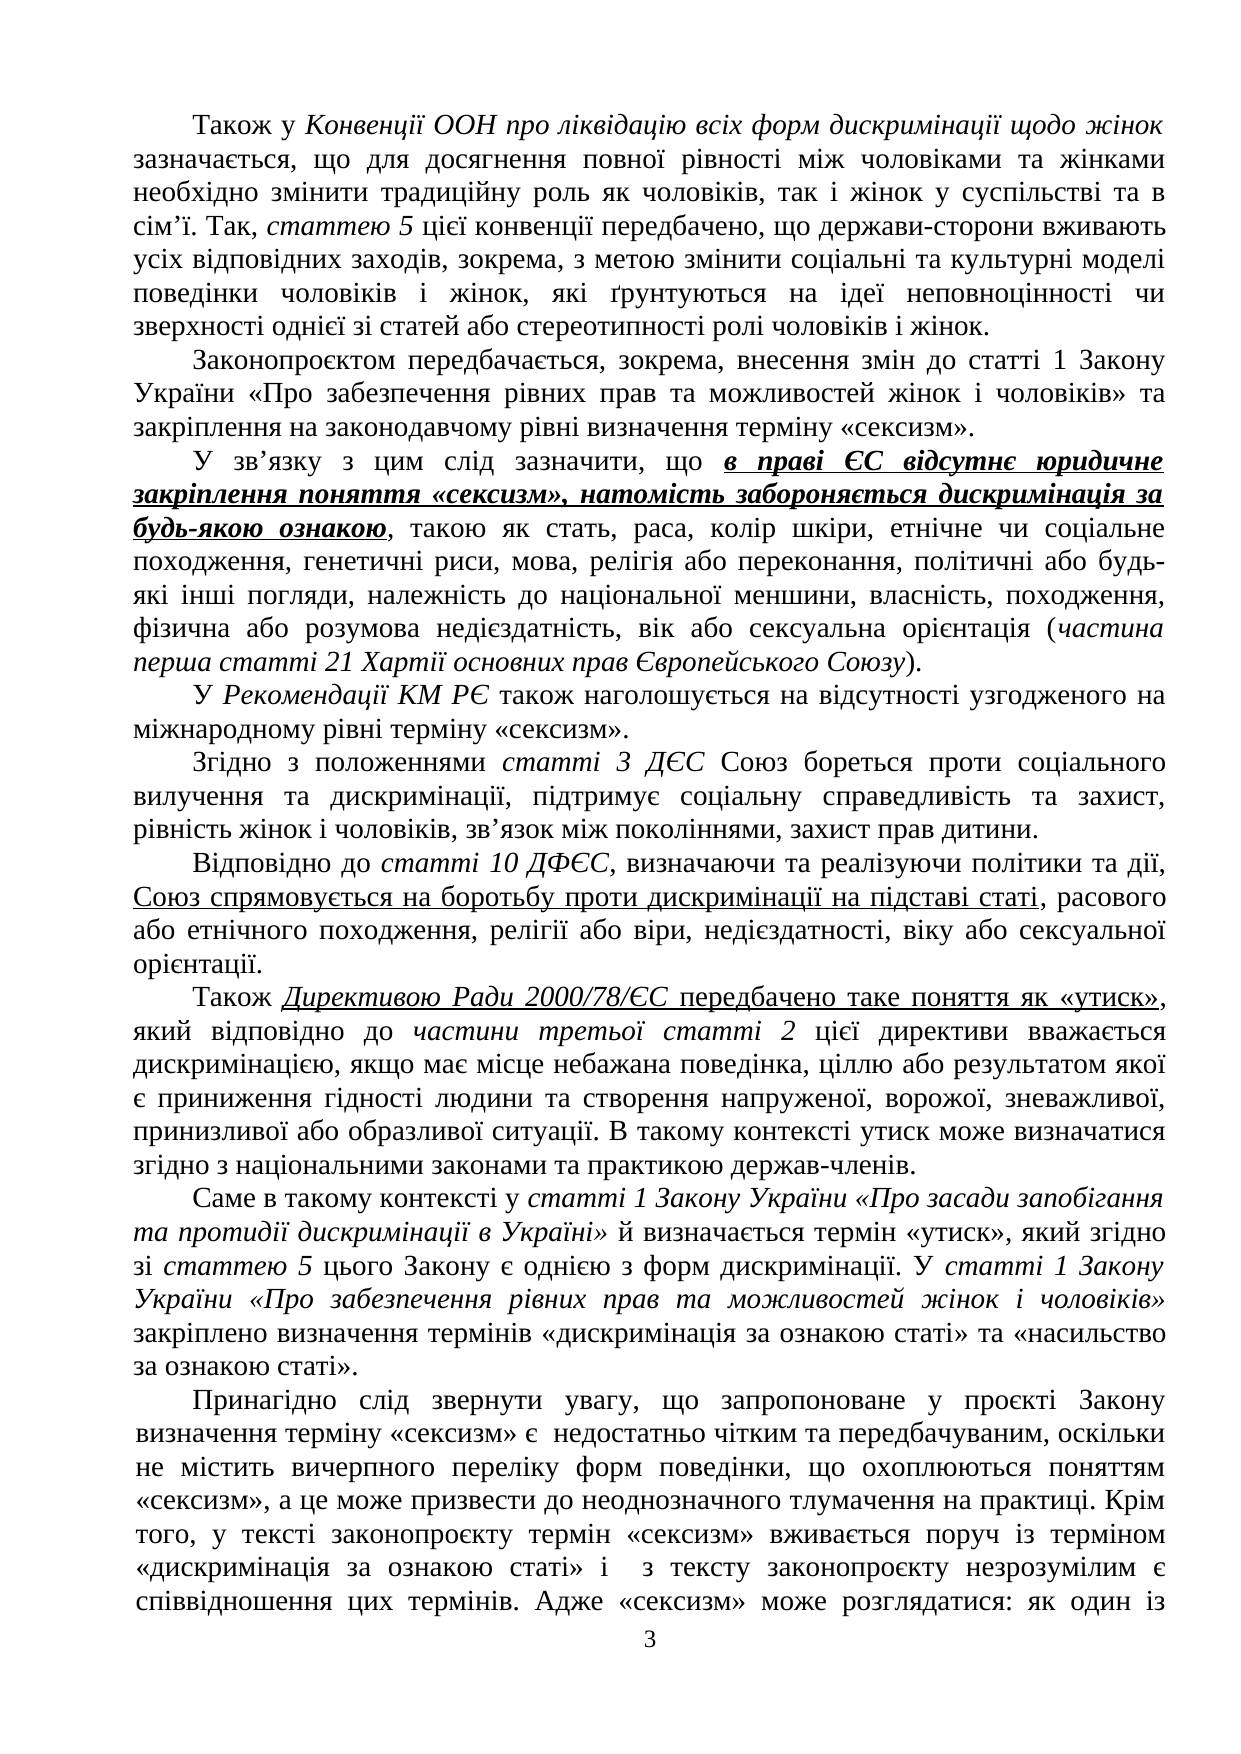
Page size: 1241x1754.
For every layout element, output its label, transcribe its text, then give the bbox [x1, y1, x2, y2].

text Саме в такому контексті у статті 1 Закону України «Про засади запобігання та протидії дискримінації в Україні» й визначається термін «утиск», який згідно зі статтею 5 цього Закону є однією з форм дискримінації. У статті 1 Закону України «Про забезпечення рівних прав та можливостей жінок і чоловіків» закріплено визначення термінів «дискримінація за ознакою статі» та «насильство за ознакою статі». [133, 1181, 1167, 1382]
text Також у Конвенції ООН про ліквідацію всіх форм дискримінації щодо жінок зазначається, що для досягнення повної рівності між чоловіками та жінками необхідно змінити традиційну роль як чоловіків, так і жінок у суспільстві та в сім’ї. Так, статтею 5 цієї конвенції передбачено, що держави-сторони вживають усіх відповідних заходів, зокрема, з метою змінити соціальні та культурні моделі поведінки чоловіків і жінок, які ґрунтуються на ідеї неповноцінності чи зверхності однієї зі статей або стереотипності ролі чоловіків і жінок. [133, 107, 1167, 342]
text У Рекомендації КМ РЄ також наголошується на відсутності узгодженого на міжнародному рівні терміну «сексизм». [133, 677, 1167, 744]
text Також Директивою Ради 2000/78/ЄС передбачено таке поняття як «утиск», який відповідно до частини третьої статті 2 цієї директиви вважається дискримінацією, якщо має місце небажана поведінка, ціллю або результатом якої є приниження гідності людини та створення напруженої, ворожої, зневажливої, принизливої або образливої ситуації. В такому контексті утиск може визначатися згідно з національними законами та практикою держав-членів. [133, 979, 1167, 1181]
text Законопроєктом передбачається, зокрема, внесення змін до статті 1 Закону України «Про забезпечення рівних прав та можливостей жінок і чоловіків» та закріплення на законодавчому рівні визначення терміну «сексизм». [133, 342, 1167, 443]
text Відповідно до статті 10 ДФЄС, визначаючи та реалізуючи політики та дії, Союз спрямовується на боротьбу проти дискримінації на підставі статі, расового або етнічного походження, релігії або віри, недієздатності, віку або сексуальної орієнтації. [133, 845, 1167, 979]
text Згідно з положеннями статті 3 ДЄС Союз бореться проти соціального вилучення та дискримінації, підтримує соціальну справедливість та захист, рівність жінок і чоловіків, зв’язок між поколіннями, захист прав дитини. [133, 744, 1167, 845]
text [135, 1382, 1167, 1617]
text У зв’язку з цим слід зазначити, що в праві ЄС відсутнє юридичне закріплення поняття «сексизм», натомість забороняється дискримінація за будь-якою ознакою, такою як стать, раса, колір шкіри, етнічне чи соціальне походження, генетичні риси, мова, релігія або переконання, політичні або будь-які інші погляди, належність до національної меншини, власність, походження, фізична або розумова недієздатність, вік або сексуальна орієнтація (частина перша статті 21 Хартії основних прав Європейського Союзу). [133, 443, 1167, 677]
